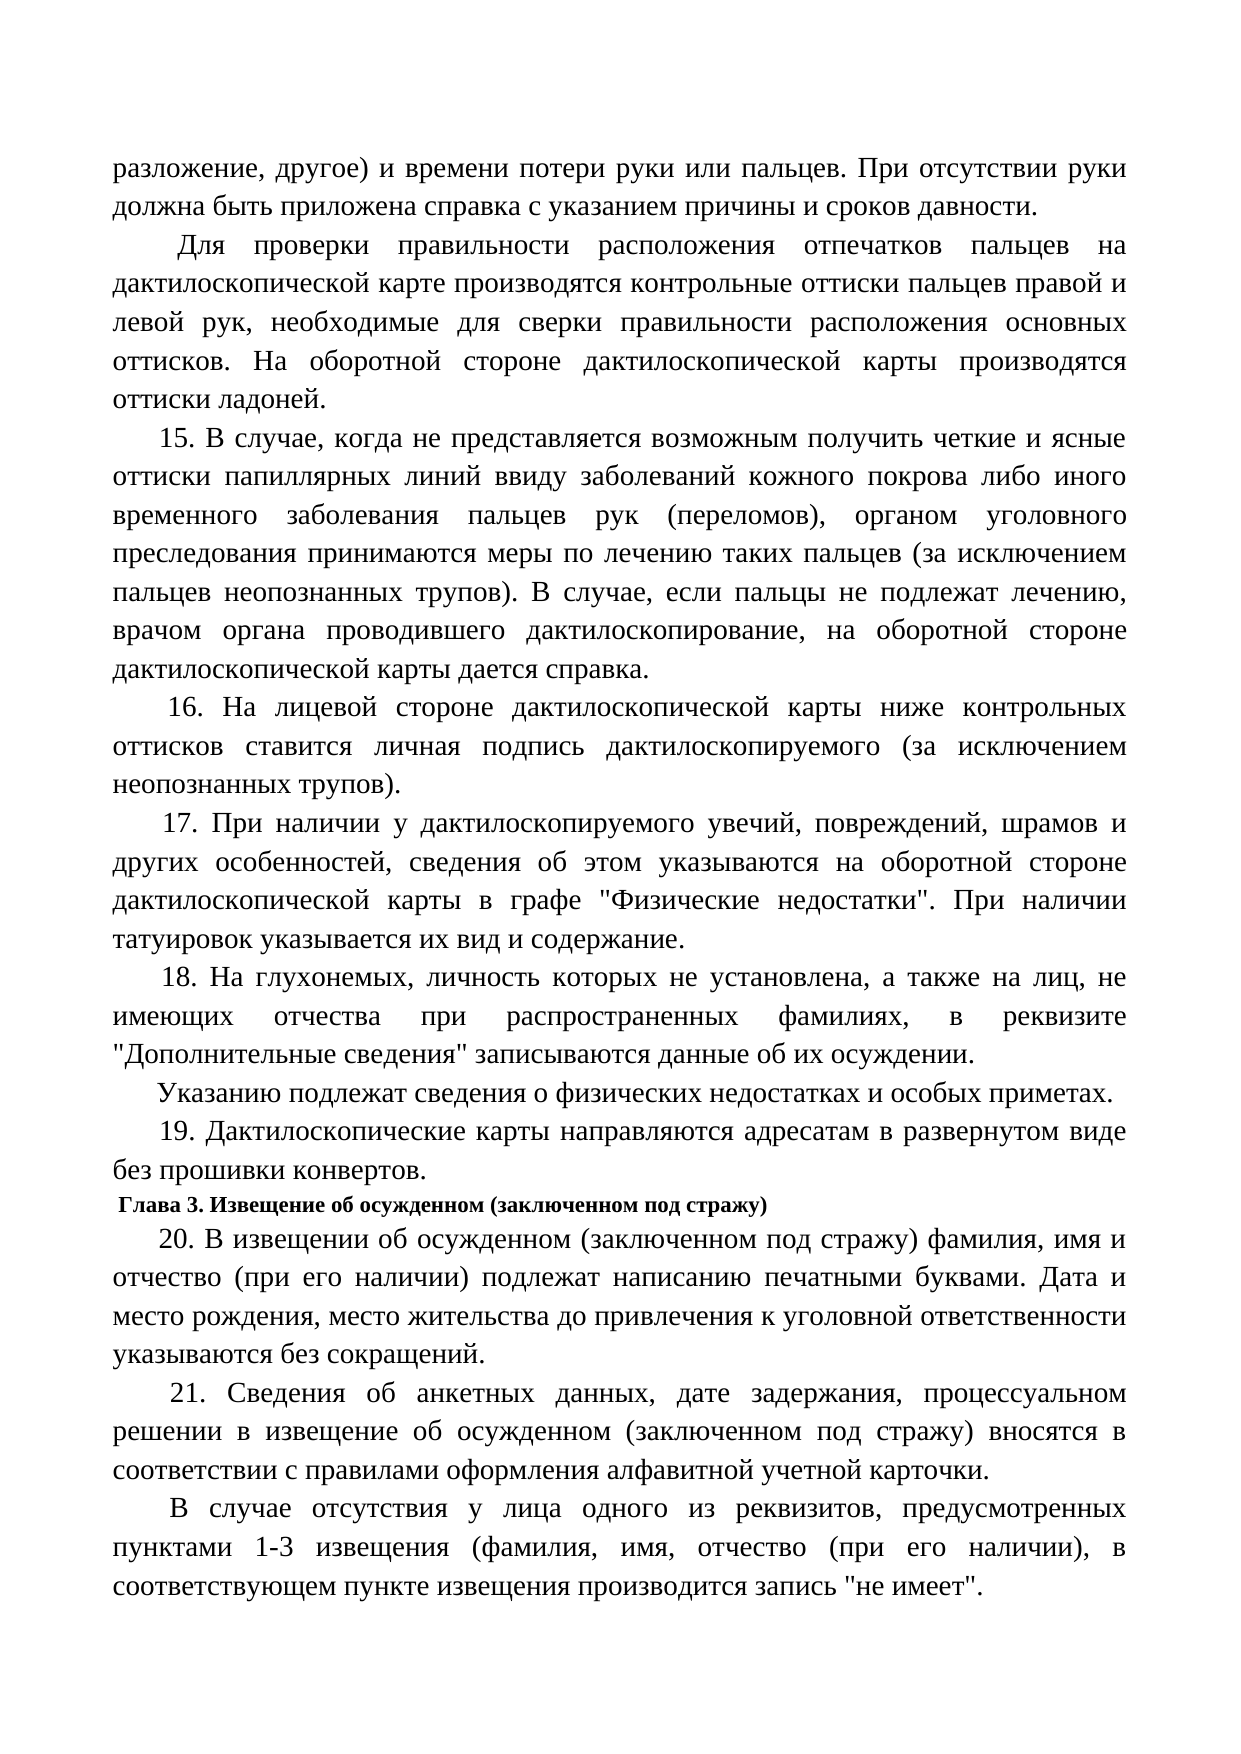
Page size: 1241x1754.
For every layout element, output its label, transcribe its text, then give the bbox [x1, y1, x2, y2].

text 16. На лицевой стороне дактилоскопической карты ниже контрольных оттисков ставится личная подпись дактилоскопируемого (за исключением неопознанных трупов). [112, 689, 1128, 800]
text 17. При наличии у дактилоскопируемого увечий, повреждений, шрамов и других особенностей, сведения об этом указываются на оборотной стороне дактилоскопической карты в графе "Физические недостатки". При наличии татуировок указывается их вид и содержание. [112, 805, 1128, 954]
text Указанию подлежат сведения о физических недостатках и особых приметах. [112, 1075, 1128, 1108]
text 18. На глухонемых, личность которых не установлена, а также на лиц, не имеющих отчества при распространенных фамилиях, в реквизите "Дополнительные сведения" записываются данные об их осуждении. [112, 959, 1128, 1070]
text 20. В извещении об осужденном (заключенном под стражу) фамилия, имя и отчество (при его наличии) подлежат написанию печатными буквами. Дата и место рождения, место жительства до привлечения к уголовной ответственности указываются без сокращений. [112, 1221, 1128, 1370]
text Глава 3. Извещение об осужденном (заключенном под стражу) [112, 1191, 1128, 1217]
text 19. Дактилоскопические карты направляются адресатам в развернутом виде без прошивки конвертов. [112, 1113, 1128, 1186]
text Для проверки правильности расположения отпечатков пальцев на дактилоскопической карте производятся контрольные оттиски пальцев правой и левой рук, необходимые для сверки правильности расположения основных оттисков. На оборотной стороне дактилоскопической карты производятся оттиски ладоней. [112, 227, 1128, 415]
text 15. В случае, когда не представляется возможным получить четкие и ясные оттиски папиллярных линий ввиду заболеваний кожного покрова либо иного временного заболевания пальцев рук (переломов), органом уголовного преследования принимаются меры по лечению таких пальцев (за исключением пальцев неопознанных трупов). В случае, если пальцы не подлежат лечению, врачом органа проводившего дактилоскопирование, на оборотной стороне дактилоскопической карты дается справка. [112, 420, 1128, 684]
text В случае отсутствия у лица одного из реквизитов, предусмотренных пунктами 1-3 извещения (фамилия, имя, отчество (при его наличии), в соответствующем пункте извещения производится запись "не имеет". [112, 1491, 1128, 1601]
text 21. Сведения об анкетных данных, дате задержания, процессуальном решении в извещение об осужденном (заключенном под стражу) вносятся в соответствии с правилами оформления алфавитной учетной карточки. [112, 1375, 1128, 1486]
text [112, 150, 1128, 222]
